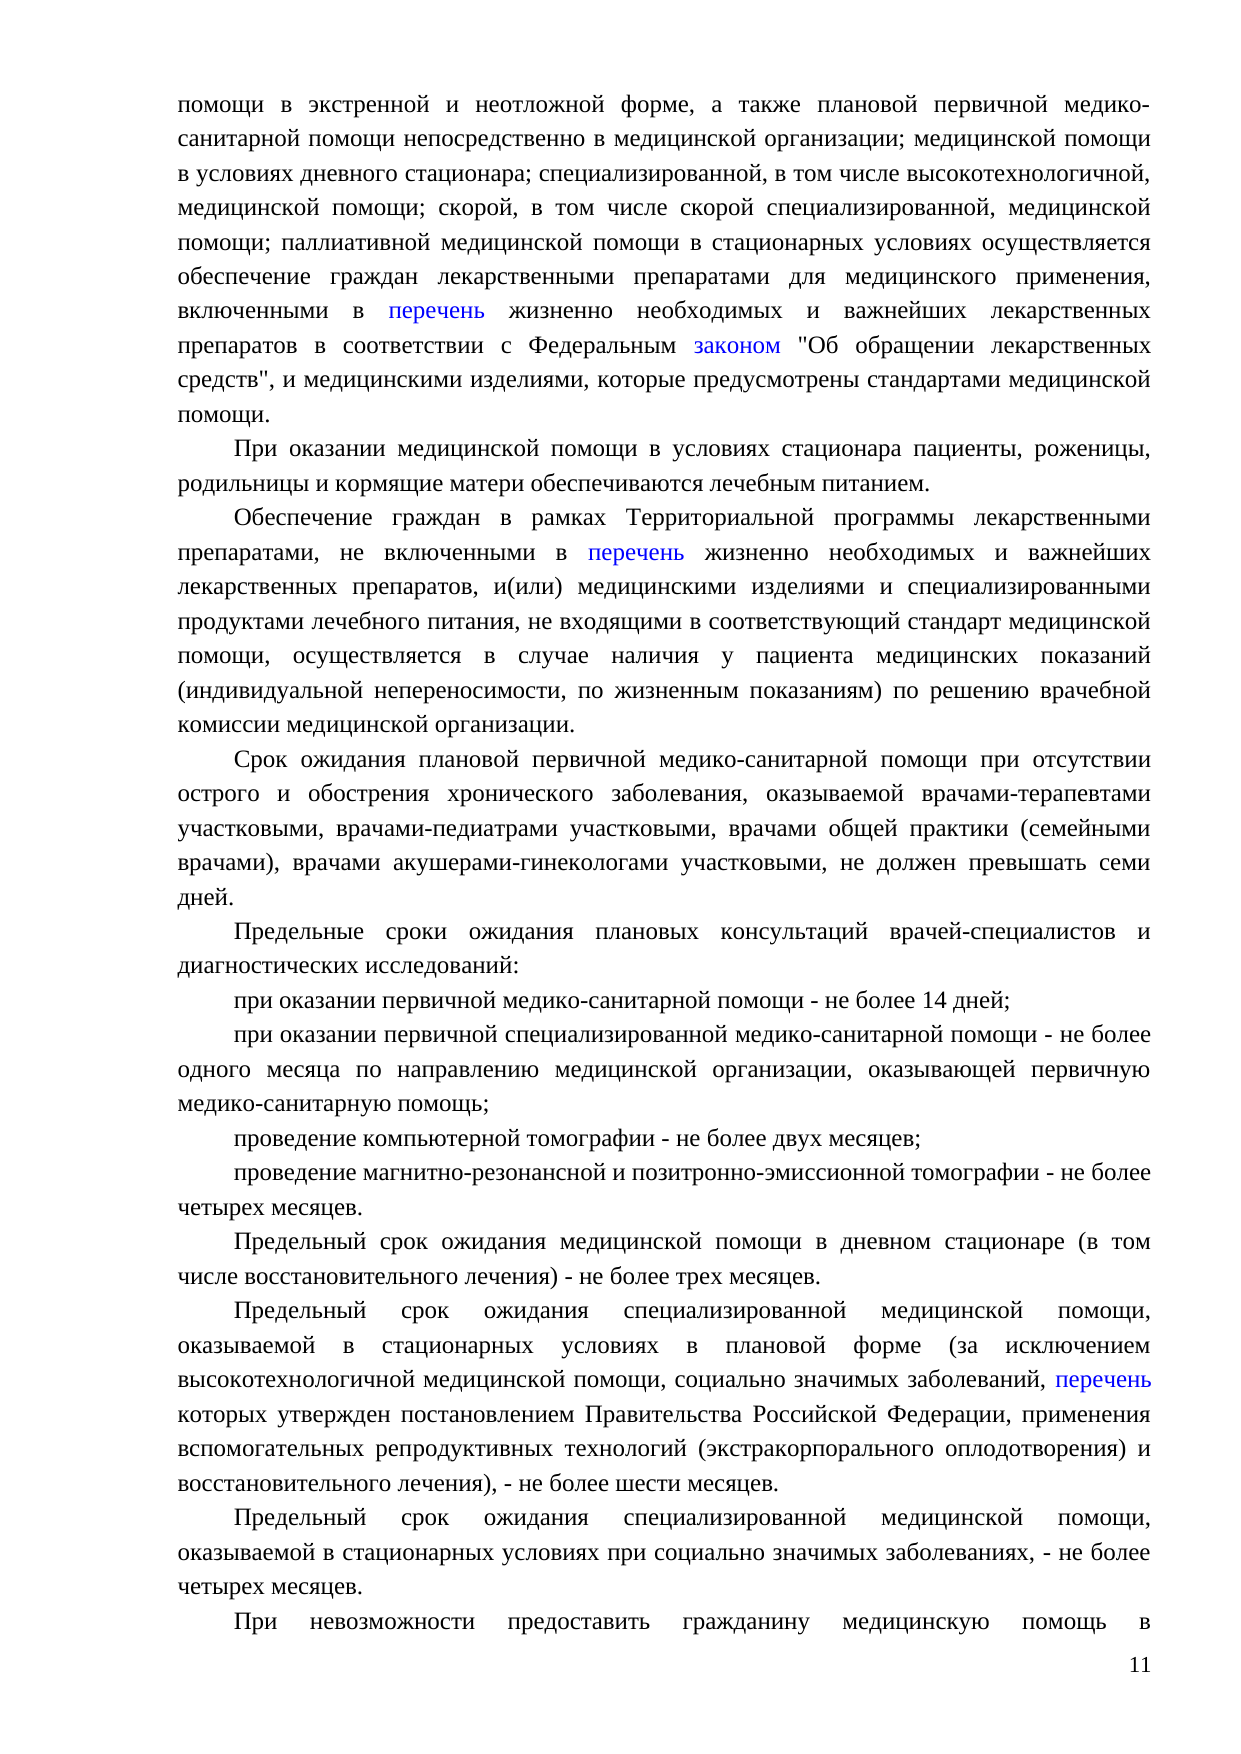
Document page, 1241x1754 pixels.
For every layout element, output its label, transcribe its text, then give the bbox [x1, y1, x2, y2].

text при оказании первичной медико-санитарной помощи - не более 14 дней; [177, 985, 1152, 1014]
text Обеспечение граждан в рамках Территориальной программы лекарственными препаратами, не включенными в перечень жизненно необходимых и важнейших лекарственных препаратов, и(или) медицинскими изделиями и специализированными продуктами лечебного питания, не входящими в соответствующий стандарт медицинской помощи, осуществляется в случае наличия у пациента медицинских показаний (индивидуальной непереносимости, по жизненным показаниям) по решению врачебной комиссии медицинской организации. [177, 502, 1152, 738]
text Предельные сроки ожидания плановых консультаций врачей-специалистов и диагностических исследований: [177, 916, 1152, 979]
text Срок ожидания плановой первичной медико-санитарной помощи при отсутствии острого и обострения хронического заболевания, оказываемой врачами-терапевтами участковыми, врачами-педиатрами участковыми, врачами общей практики (семейными врачами), врачами акушерами-гинекологами участковыми, не должен превышать семи дней. [177, 744, 1152, 910]
text Предельный срок ожидания специализированной медицинской помощи, оказываемой в стационарных условиях в плановой форме (за исключением высокотехнологичной медицинской помощи, социально значимых заболеваний, перечень которых утвержден постановлением Правительства Российской Федерации, применения вспомогательных репродуктивных технологий (экстракорпорального оплодотворения) и восстановительного лечения), - не более шести месяцев. [177, 1295, 1152, 1497]
text Предельный срок ожидания медицинской помощи в дневном стационаре (в том числе восстановительного лечения) - не более трех месяцев. [177, 1226, 1152, 1290]
text Предельный срок ожидания специализированной медицинской помощи, оказываемой в стационарных условиях при социально значимых заболеваниях, - не более четырех месяцев. [177, 1502, 1152, 1600]
text проведение магнитно-резонансной и позитронно-эмиссионной томографии - не более четырех месяцев. [177, 1157, 1152, 1221]
text При оказании медицинской помощи в условиях стационара пациенты, роженицы, родильницы и кормящие матери обеспечиваются лечебным питанием. [177, 433, 1152, 497]
text проведение компьютерной томографии - не более двух месяцев; [177, 1123, 1152, 1152]
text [177, 89, 1152, 428]
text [177, 1606, 1152, 1634]
text при оказании первичной специализированной медико-санитарной помощи - не более одного месяца по направлению медицинской организации, оказывающей первичную медико-санитарную помощь; [177, 1019, 1152, 1117]
